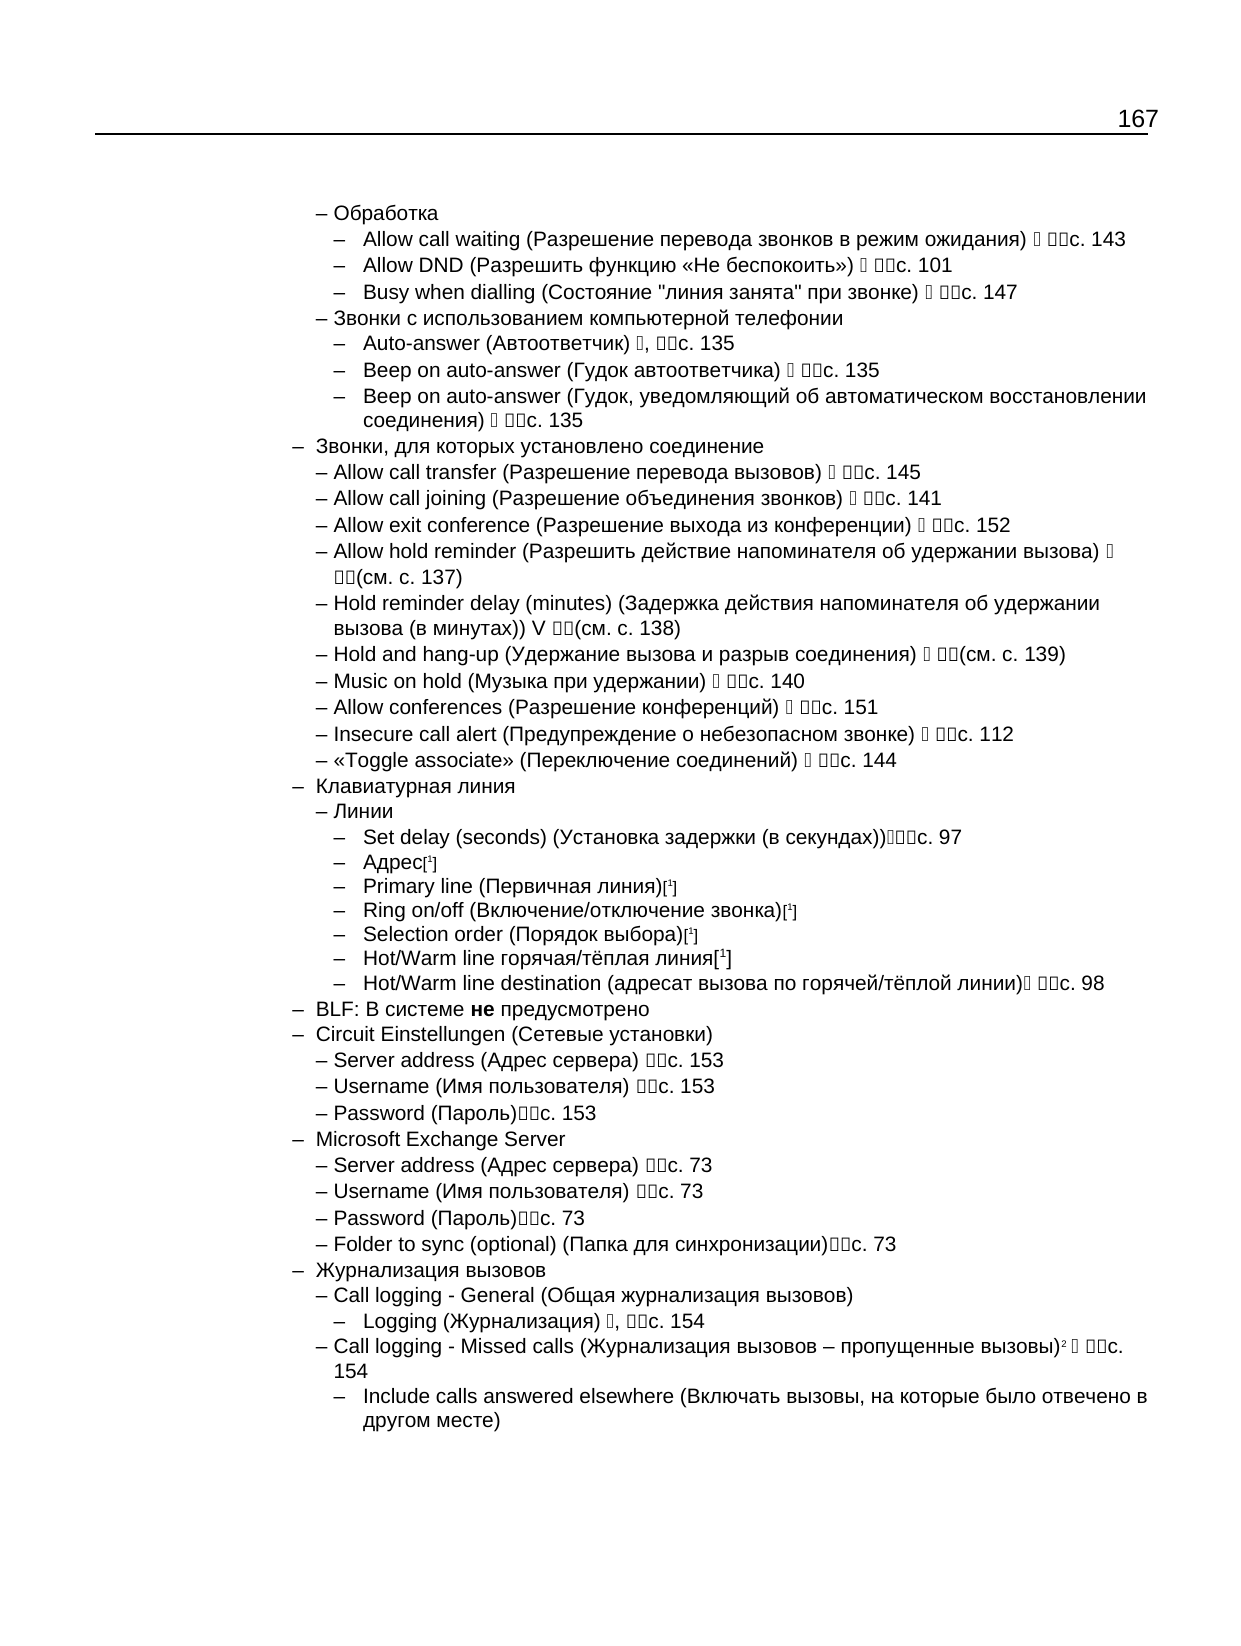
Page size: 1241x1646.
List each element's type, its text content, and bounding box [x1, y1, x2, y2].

list «Toggle associate» (Переключение соединений) с. 144 [316, 748, 1159, 773]
list Server address (Адрес сервера) с. 73 [316, 1152, 1159, 1177]
list Обработка [316, 201, 1159, 225]
list Username (Имя пользователя) с. 153 [316, 1074, 1159, 1099]
list Folder to sync (optional) (Папка для синхронизации)с. 73 [316, 1232, 1159, 1257]
list Beep on auto-answer (Гудок, уведомляющий об автоматическом восстановлении соединения) с. 135 [333, 384, 1159, 433]
list Call logging - Missed calls (Журнализация вызовов – пропущенные вызовы)2 с. 154 [316, 1334, 1159, 1383]
list Server address (Адрес сервера) с. 153 [316, 1047, 1159, 1073]
list Allow DND (Разрешить функцию «Не беспокоить») с. 101 [333, 252, 1159, 278]
list BLF: В системе не предусмотрено [292, 997, 1159, 1021]
list Hold and hang-up (Удержание вызова и разрыв соединения) (см. с. 139) [316, 641, 1159, 667]
list Hot/Warm line destination (адресат вызова по горячей/тёплой линии) с. 98 [333, 971, 1159, 996]
list Username (Имя пользователя) с. 73 [316, 1178, 1159, 1204]
list Allow call waiting (Разрешение перевода звонков в режим ожидания) с. 143 [333, 226, 1159, 251]
list Logging (Журнализация) , с. 154 [333, 1308, 1159, 1334]
list Busy when dialling (Состояние "линия занята" при звонке) с. 147 [333, 279, 1159, 304]
list Allow exit conference (Разрешение выхода из конференции) с. 152 [316, 512, 1159, 538]
list Линии [316, 799, 1159, 823]
list Insecure call alert (Предупреждение о небезопасном звонке) с. 112 [316, 721, 1159, 747]
list Call logging - General (Общая журнализация вызовов) [316, 1283, 1159, 1307]
list Адрес[1] [333, 850, 1159, 874]
list Primary line (Первичная линия)[1] [333, 874, 1159, 898]
list Beep on auto-answer (Гудок автоответчика) с. 135 [333, 357, 1159, 383]
list Звонки, для которых установлено соединение [292, 434, 1159, 458]
list Звонки с использованием компьютерной телефонии [316, 306, 1159, 329]
list Клавиатурная линия [292, 774, 1159, 798]
list Журнализация вызовов [292, 1258, 1159, 1282]
list Allow call transfer (Разрешение перевода вызовов) с. 145 [316, 459, 1159, 485]
list Password (Пароль)с. 153 [316, 1100, 1159, 1126]
list Allow call joining (Разрешение объединения звонков) с. 141 [316, 486, 1159, 511]
list Microsoft Exchange Server [292, 1127, 1159, 1151]
list Selection order (Порядок выбора)[1] [333, 922, 1159, 946]
list Auto-answer (Автоответчик) , с. 135 [333, 331, 1159, 356]
list Hold reminder delay (minutes) (Задержка действия напоминателя об удержании вызова (в минутах)) V (см. с. 138) [316, 591, 1159, 640]
list Set delay (seconds) (Установка задержки (в секундах))с. 97 [333, 824, 1159, 850]
list Circuit Einstellungen (Сетевые установки) [292, 1022, 1159, 1046]
list Include calls answered elsewhere (Включать вызовы, на которые было отвечено в другом месте) [333, 1384, 1159, 1432]
list Allow hold reminder (Разрешить действие напоминателя об удержании вызова) (см. с. 137) [316, 539, 1159, 590]
list Hot/Warm line горячая/тёплая линия[1] [333, 946, 1159, 969]
subtitle 167 [83, 104, 1159, 132]
list Allow conferences (Разрешение конференций) с. 151 [316, 694, 1159, 720]
list Ring on/off (Включение/отключение звонка)[1] [333, 898, 1159, 922]
list Password (Пароль)с. 73 [316, 1205, 1159, 1231]
list Music on hold (Музыка при удержании) с. 140 [316, 668, 1159, 693]
